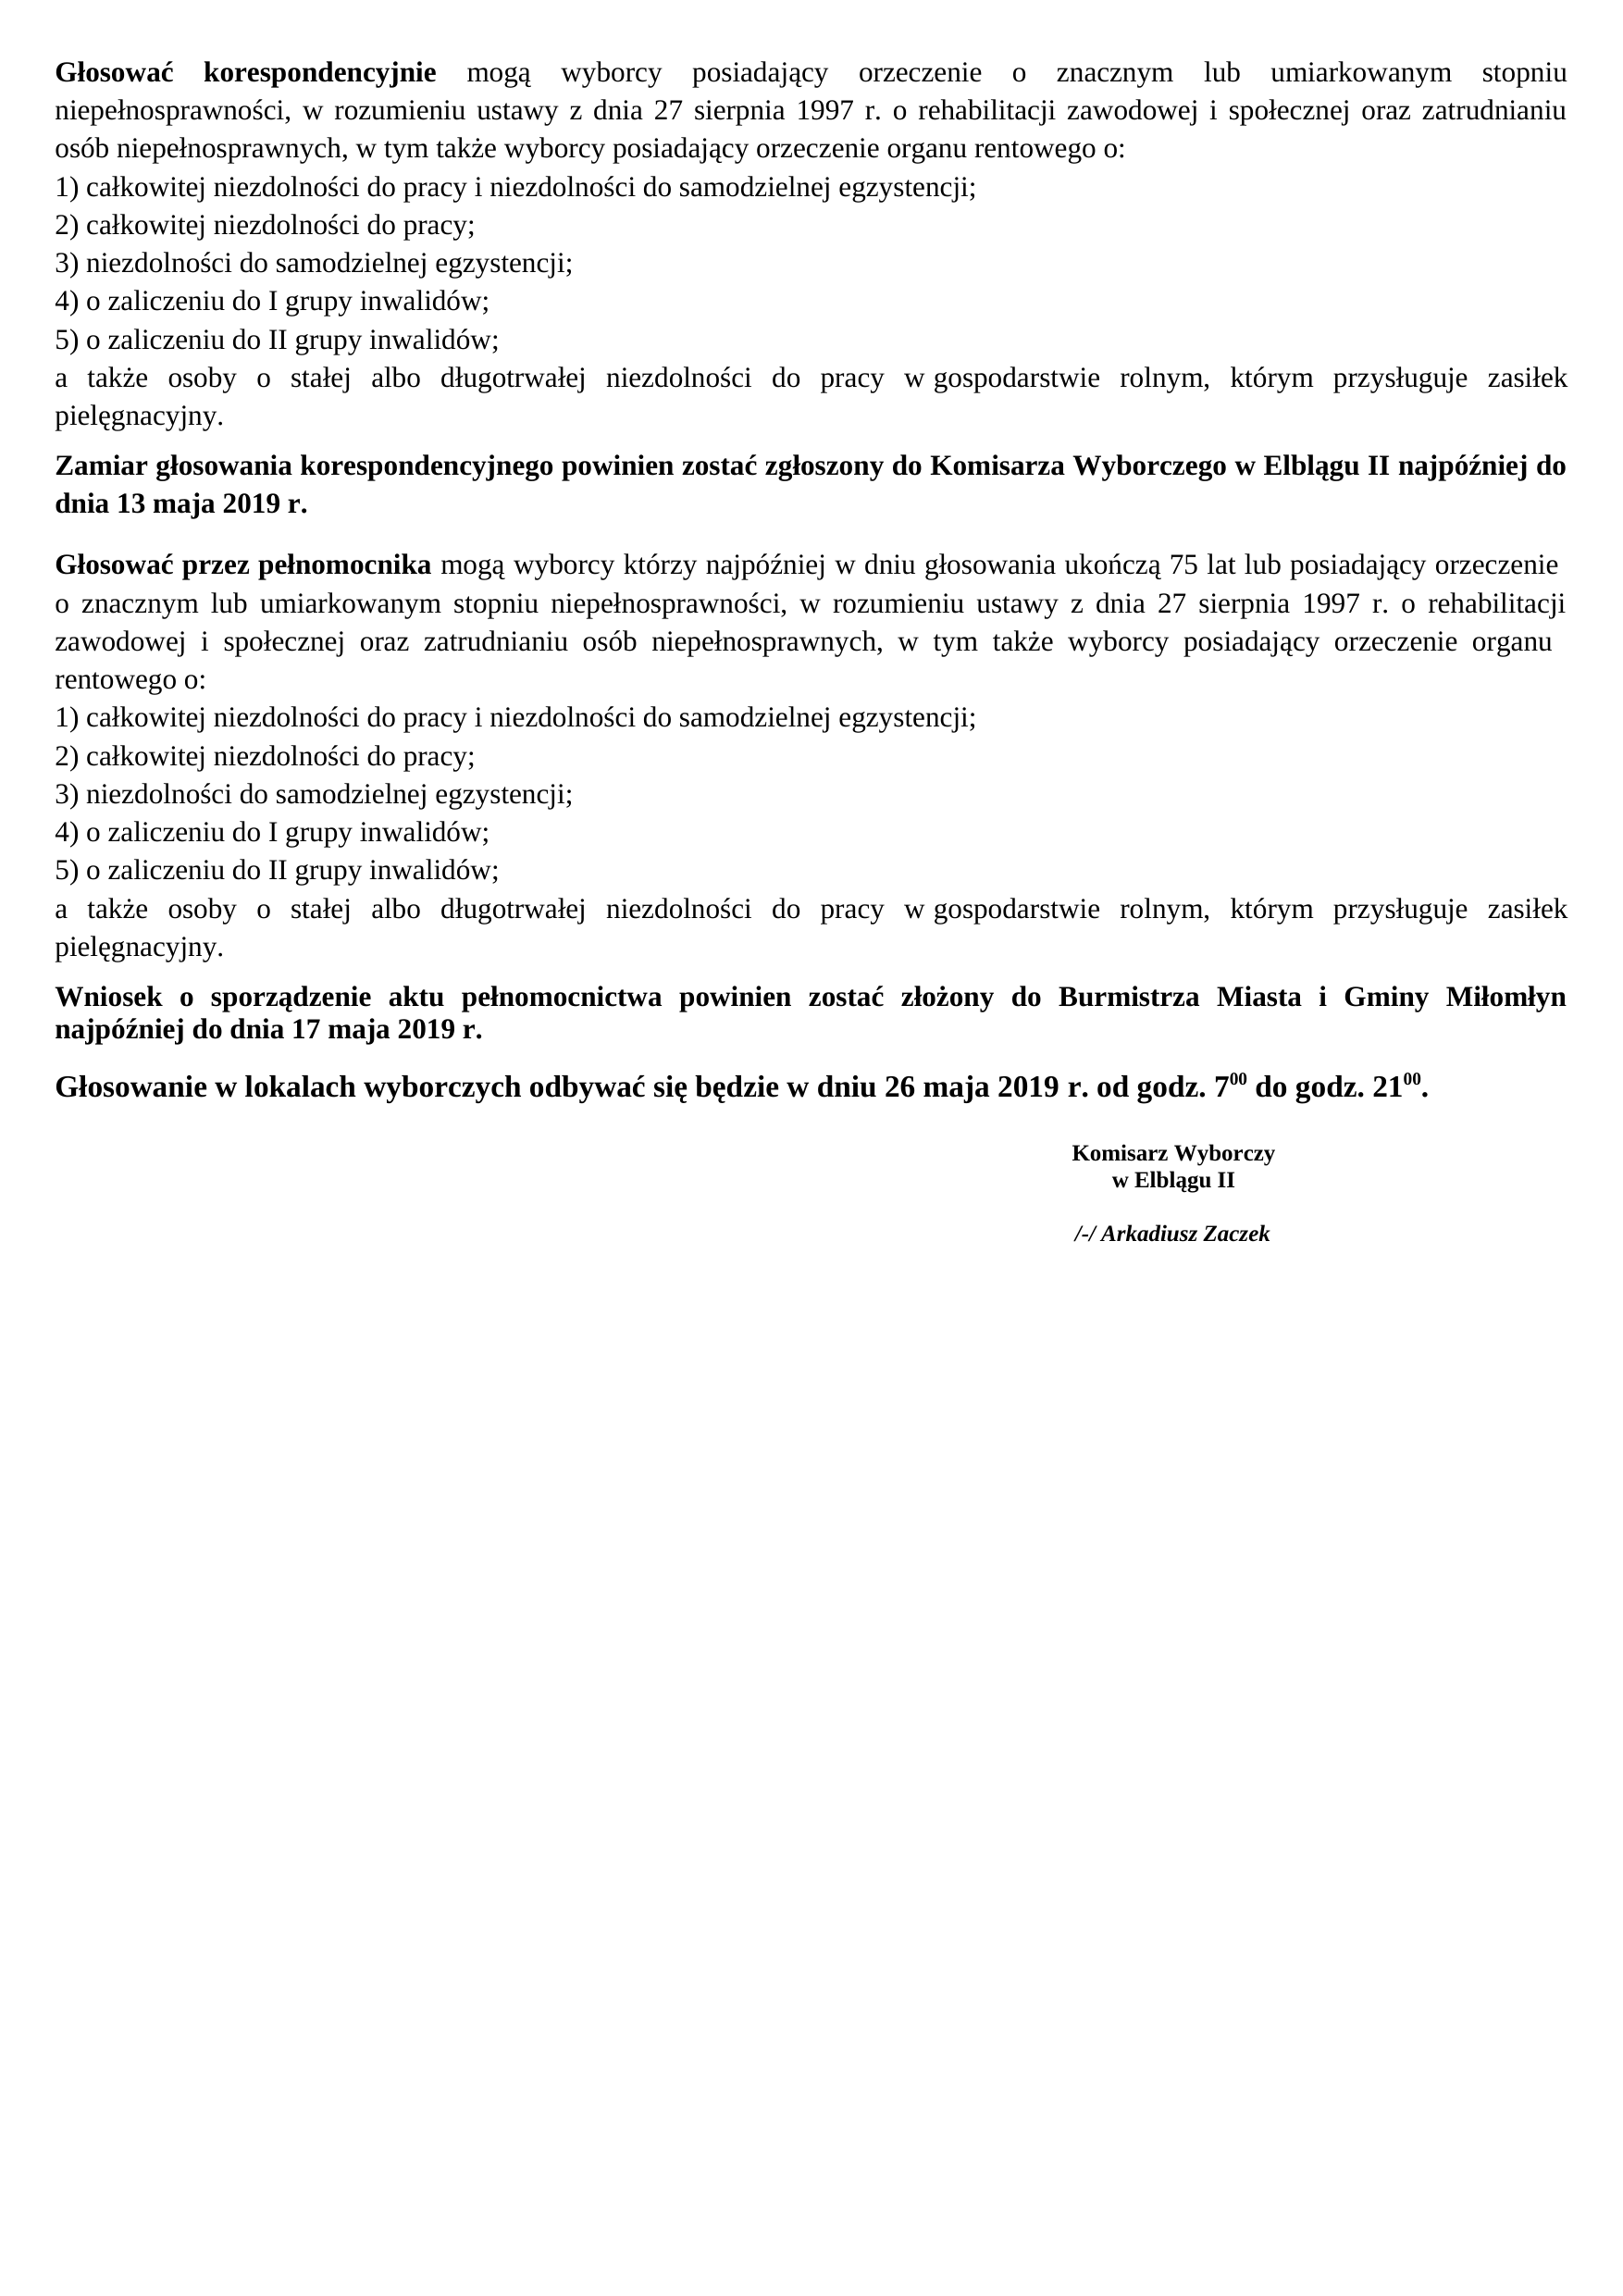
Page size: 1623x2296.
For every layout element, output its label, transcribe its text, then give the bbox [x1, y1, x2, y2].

text 4) o zaliczeniu do I grupy inwalidów; [55, 284, 1568, 316]
text w Elblągu II [779, 1166, 1568, 1193]
text Komisarz Wyborczy [779, 1139, 1568, 1166]
text a także osoby о stałej albo długotrwałej niezdolności do pracy w gospodarstwie rolnym, którym przysługuje zasiłek pielęgnacyjny. [55, 891, 1568, 962]
text 3) niezdolności do samodzielnej egzystencji; [55, 776, 1568, 810]
text Głosować przez pełnomocnika mogą wyborcy którzy najpóźniej w dniu głosowania ukończą 75 lat lub posiadający orzeczenie o znacznym lub umiarkowanym stopniu niepełnosprawności, w rozumieniu ustawy z dnia 27 sierpnia 1997 r. o rehabilitacji zawodowej i społecznej oraz zatrudnianiu osób niepełnosprawnych, w tym także wyborcy posiadający orzeczenie organu rentowego o: [55, 548, 1568, 695]
text Głosować korespondencyjnie mogą wyborcy posiadający orzeczenie o znacznym lub umiarkowanym stopniu niepełnosprawności, w rozumieniu ustawy z dnia 27 sierpnia 1997 r. o rehabilitacji zawodowej i społecznej oraz zatrudnianiu osób niepełnosprawnych, w tym także wyborcy posiadający orzeczenie organu rentowego o: [55, 55, 1568, 164]
text a także osoby о stałej albo długotrwałej niezdolności do pracy w gospodarstwie rolnym, którym przysługuje zasiłek pielęgnacyjny. [55, 360, 1568, 431]
text 5) o zaliczeniu do II grupy inwalidów; [55, 853, 1568, 886]
text 4) o zaliczeniu do I grupy inwalidów; [55, 814, 1568, 848]
text 1) całkowitej niezdolności do pracy i niezdolności do samodzielnej egzystencji; [55, 701, 1568, 733]
text 2) całkowitej niezdolności do pracy; [55, 738, 1568, 772]
text 2) całkowitej niezdolności do pracy; [55, 207, 1568, 241]
subtitle /-/ Arkadiusz Zaczek [779, 1220, 1568, 1246]
text Zamiar głosowania korespondencyjnego powinien zostać zgłoszony do Komisarza Wyborczego w Elblągu II najpóźniej do dnia 13 maja 2019 r. [55, 448, 1568, 519]
text Wniosek o sporządzenie aktu pełnomocnictwa powinien zostać złożony do Burmistrza Miasta i Gminy Miłomłyn najpóźniej do dnia 17 maja 2019 r. [55, 979, 1568, 1046]
text 5) o zaliczeniu do II grupy inwalidów; [55, 322, 1568, 355]
text 3) niezdolności do samodzielnej egzystencji; [55, 245, 1568, 279]
text 1) całkowitej niezdolności do pracy i niezdolności do samodzielnej egzystencji; [55, 169, 1568, 203]
text Głosowanie w lokalach wyborczych odbywać się będzie w dniu 26 maja 2019 r. od godz. 700 do godz. 2100. [55, 1069, 1568, 1104]
